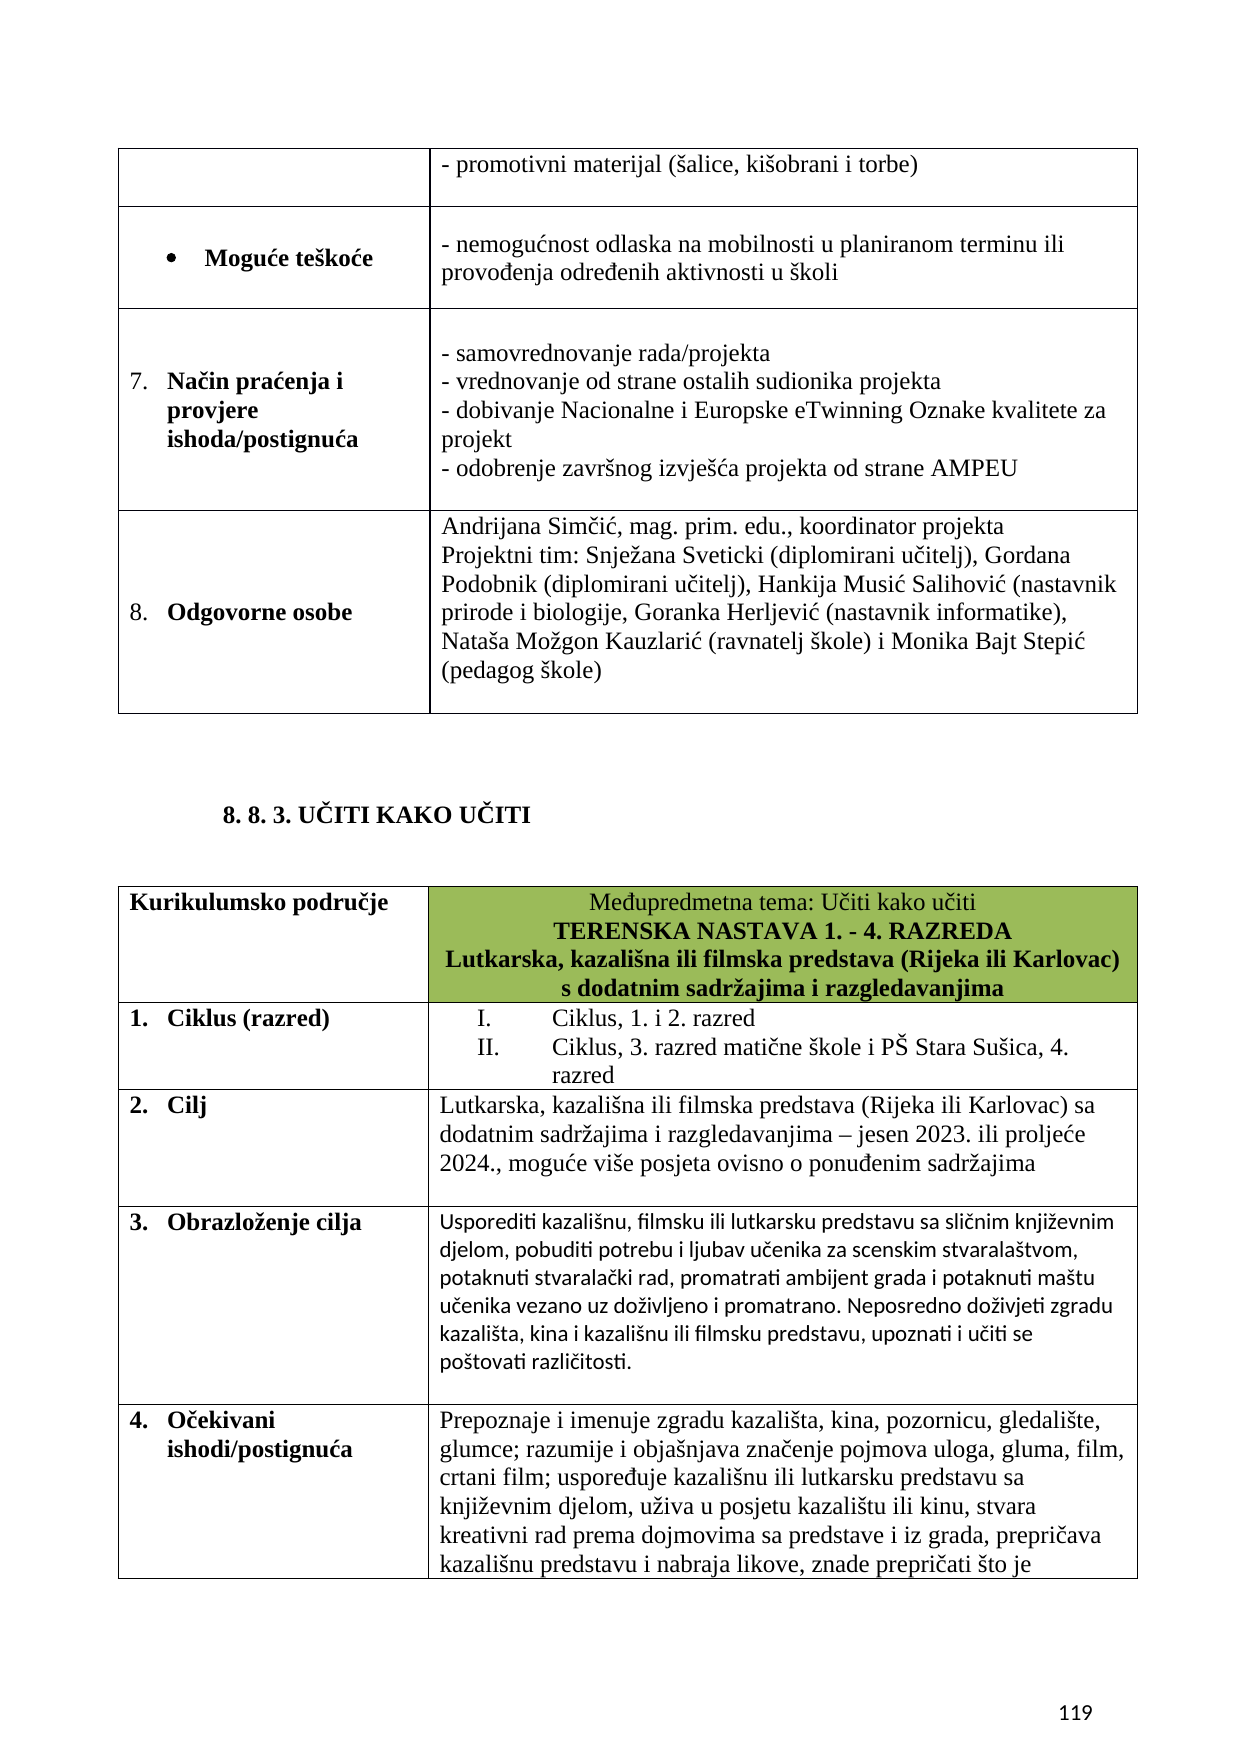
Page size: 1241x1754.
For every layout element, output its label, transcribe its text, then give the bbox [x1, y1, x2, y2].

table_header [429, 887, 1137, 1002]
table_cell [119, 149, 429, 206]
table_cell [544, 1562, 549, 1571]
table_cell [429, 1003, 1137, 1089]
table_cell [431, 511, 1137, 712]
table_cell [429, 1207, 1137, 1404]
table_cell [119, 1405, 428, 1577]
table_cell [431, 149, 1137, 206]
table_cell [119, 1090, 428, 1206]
text 8. 8. 3. UČITI KAKO UČITI [223, 800, 1093, 828]
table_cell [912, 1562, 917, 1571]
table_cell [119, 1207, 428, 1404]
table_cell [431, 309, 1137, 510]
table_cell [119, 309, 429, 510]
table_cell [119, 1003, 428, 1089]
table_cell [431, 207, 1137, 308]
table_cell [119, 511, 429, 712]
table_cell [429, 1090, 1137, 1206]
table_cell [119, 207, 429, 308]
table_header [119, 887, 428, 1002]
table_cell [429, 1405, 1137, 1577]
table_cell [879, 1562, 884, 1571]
